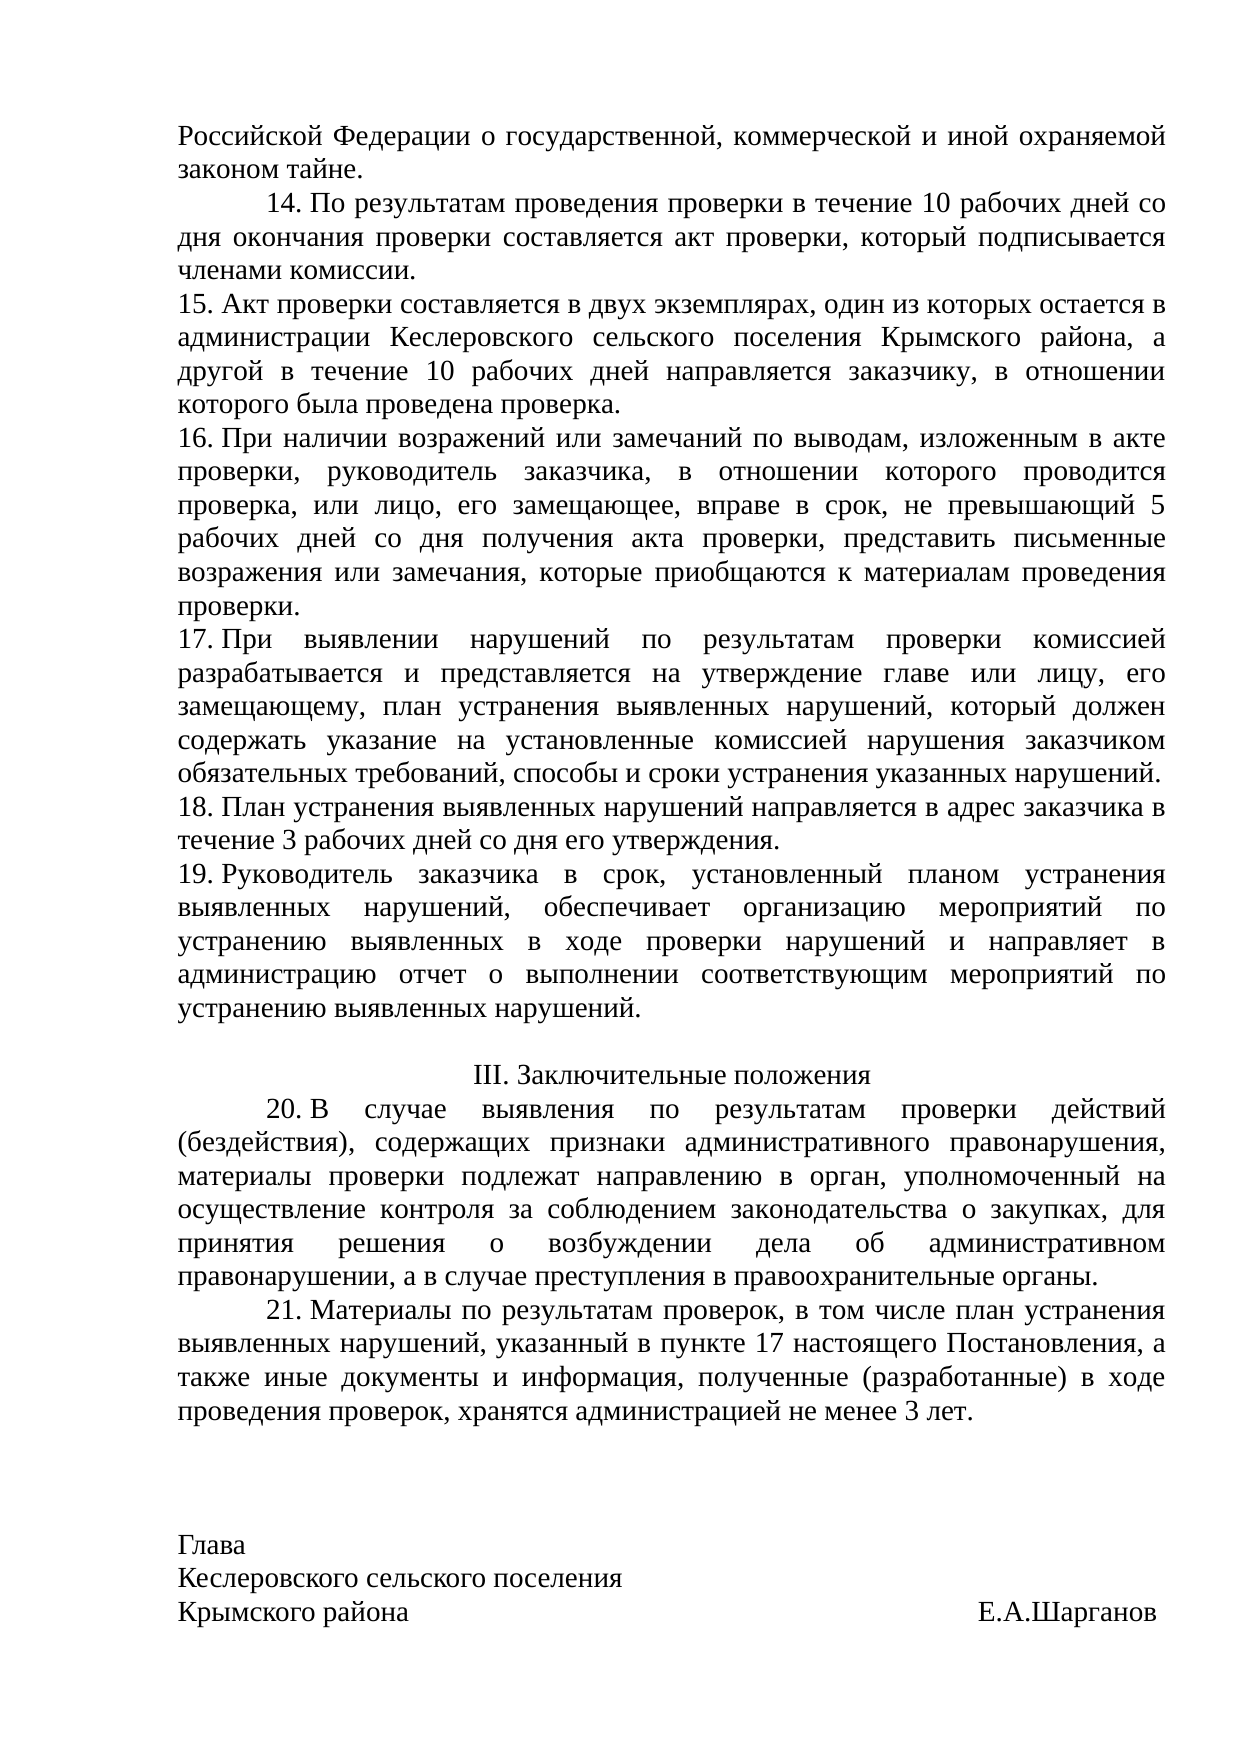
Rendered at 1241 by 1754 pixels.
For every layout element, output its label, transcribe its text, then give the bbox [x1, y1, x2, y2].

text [177, 118, 1167, 185]
text III. Заключительные положения [177, 1057, 1167, 1091]
text 20. В случае выявления по результатам проверки действий (бездействия), содержащих признаки административного правонарушения, материалы проверки подлежат направлению в орган, уполномоченный на осуществление контроля за соблюдением законодательства о закупках, для принятия решения о возбуждении дела об административном правонарушении, а в случае преступления в правоохранительные органы. [177, 1091, 1167, 1292]
text 16. При наличии возражений или замечаний по выводам, изложенным в акте проверки, руководитель заказчика, в отношении которого проводится проверка, или лицо, его замещающее, вправе в срок, не превышающий 5 рабочих дней со дня получения акта проверки, представить письменные возражения или замечания, которые приобщаются к материалам проведения проверки. [177, 420, 1167, 621]
text 18. План устранения выявленных нарушений направляется в адрес заказчика в течение 3 рабочих дней со дня его утверждения. [177, 789, 1167, 856]
text 19. Руководитель заказчика в срок, установленный планом устранения выявленных нарушений, обеспечивает организацию мероприятий по устранению выявленных в ходе проверки нарушений и направляет в администрацию отчет о выполнении соответствующим мероприятий по устранению выявленных нарушений. [177, 856, 1167, 1024]
text 17. При выявлении нарушений по результатам проверки комиссией разрабатывается и представляется на утверждение главе или лицу, его замещающему, план устранения выявленных нарушений, который должен содержать указание на установленные комиссией нарушения заказчиком обязательных требований, способы и сроки устранения указанных нарушений. [177, 621, 1167, 789]
text Кеслеровского сельского поселения [177, 1560, 1196, 1594]
text 14. По результатам проведения проверки в течение 10 рабочих дней со дня окончания проверки составляется акт проверки, который подписывается членами комиссии. [177, 185, 1167, 286]
text Глава [177, 1527, 1196, 1560]
text 21. Материалы по результатам проверок, в том числе план устранения выявленных нарушений, указанный в пункте 17 настоящего Постановления, а также иные документы и информация, полученные (разработанные) в ходе проведения проверок, хранятся администрацией не менее 3 лет. [177, 1292, 1167, 1426]
text 15. Акт проверки составляется в двух экземплярах, один из которых остается в администрации Кеслеровского сельского поселения Крымского района, а другой в течение 10 рабочих дней направляется заказчику, в отношении которого была проведена проверка. [177, 286, 1167, 420]
text Крымского района Е.А.Шарганов [177, 1594, 1196, 1627]
